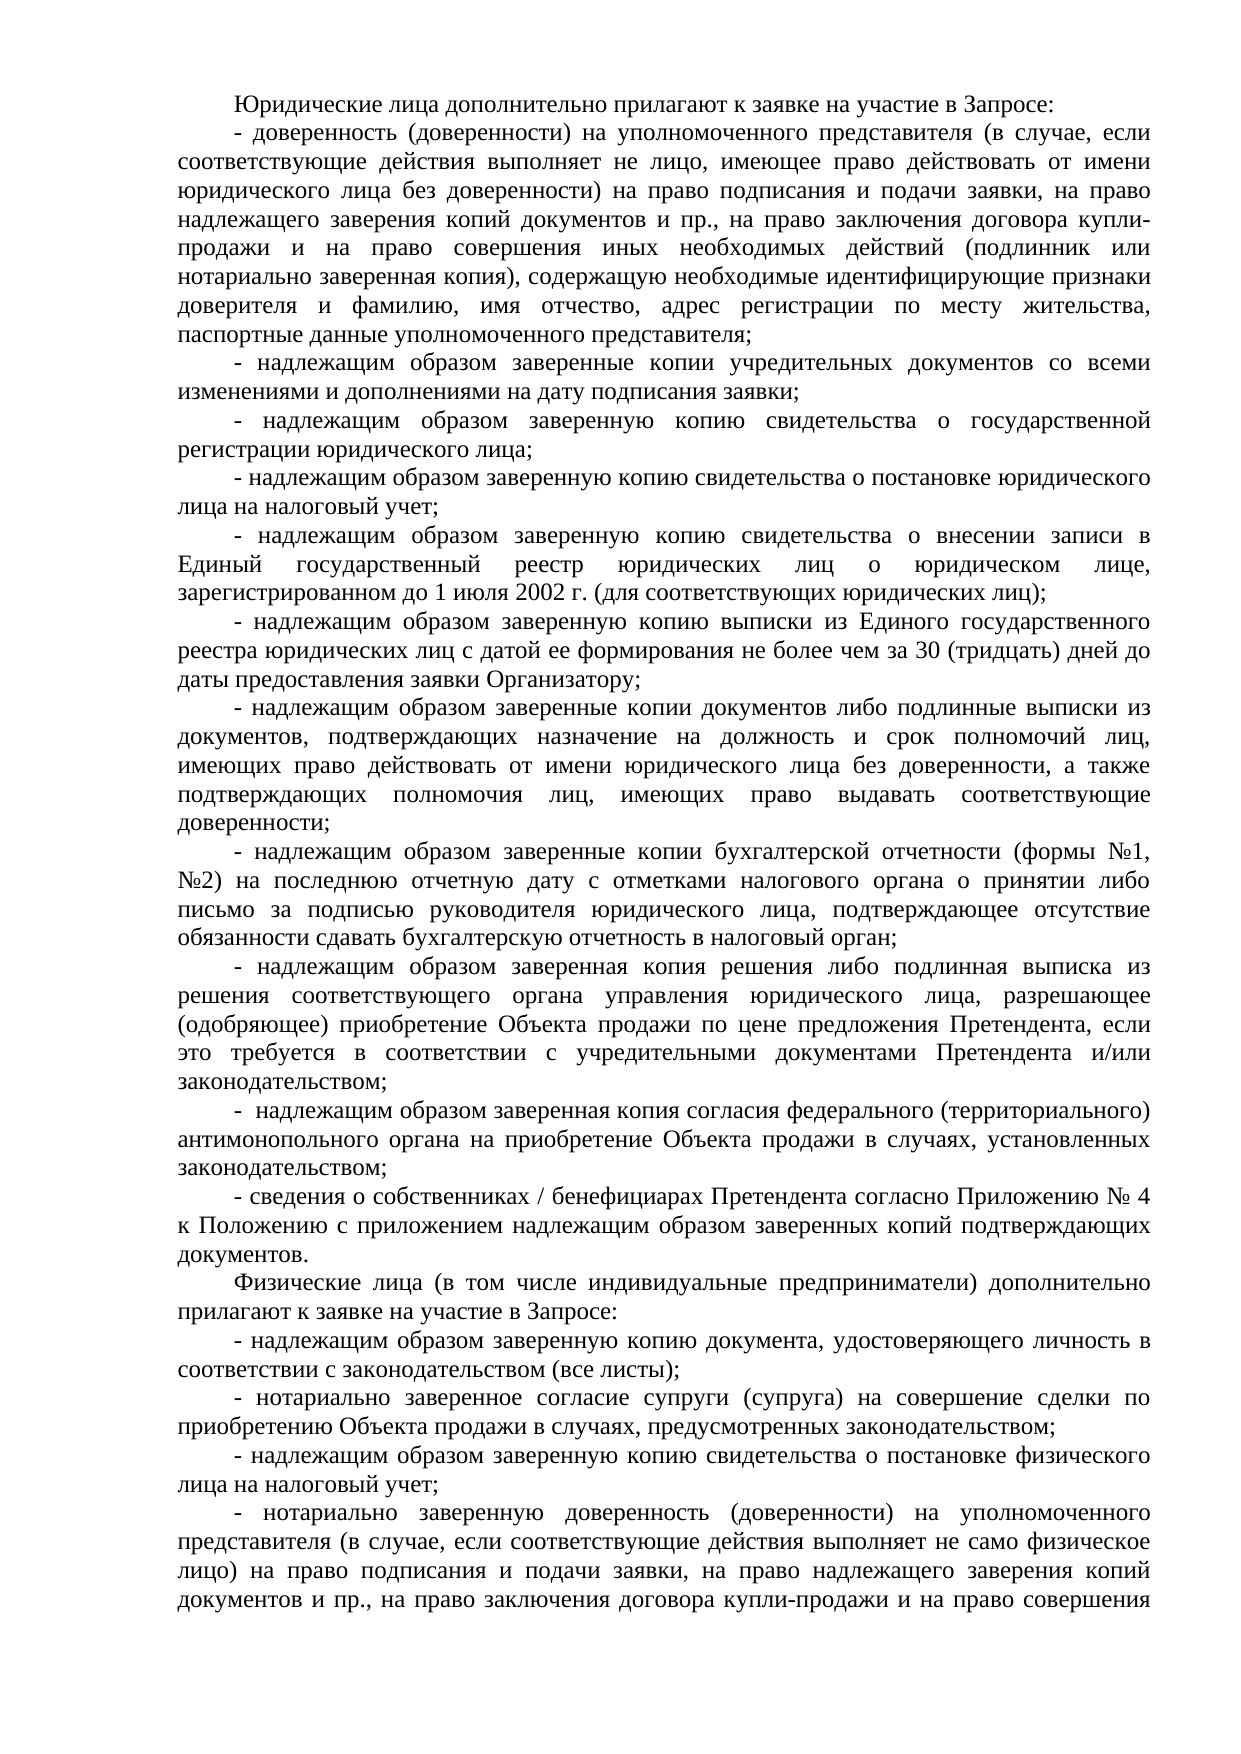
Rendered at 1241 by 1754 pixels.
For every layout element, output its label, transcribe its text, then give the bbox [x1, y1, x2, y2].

text - надлежащим образом заверенные копии бухгалтерской отчетности (формы №1, №2) на последнюю отчетную дату с отметками налогового органа о принятии либо письмо за подписью руководителя юридического лица, подтверждающее отсутствие обязанности сдавать бухгалтерскую отчетность в налоговый орган; [177, 836, 1152, 951]
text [177, 1497, 1152, 1612]
text - надлежащим образом заверенную копию свидетельства о внесении записи в Единый государственный реестр юридических лиц о юридическом лице, зарегистрированном до 1 июля 2002 г. (для соответствующих юридических лиц); [177, 520, 1152, 606]
text - надлежащим образом заверенная копия согласия федерального (территориального) антимонопольного органа на приобретение Объекта продажи в случаях, установленных законодательством; [177, 1095, 1152, 1181]
text - надлежащим образом заверенную копию выписки из Единого государственного реестра юридических лиц с датой ее формирования не более чем за 30 (тридцать) дней до даты предоставления заявки Организатору; [177, 606, 1152, 692]
text - надлежащим образом заверенную копию свидетельства о постановке юридического лица на налоговый учет; [177, 462, 1152, 520]
text - нотариально заверенное согласие супруги (супруга) на совершение сделки по приобретению Объекта продажи в случаях, предусмотренных законодательством; [177, 1382, 1152, 1440]
text Юридические лица дополнительно прилагают к заявке на участие в Запросе: [177, 89, 1152, 117]
text Физические лица (в том числе индивидуальные предприниматели) дополнительно прилагают к заявке на участие в Запросе: [177, 1267, 1152, 1325]
text - сведения о собственниках / бенефициарах Претендента согласно Приложению № 4 к Положению с приложением надлежащим образом заверенных копий подтверждающих документов. [177, 1181, 1152, 1267]
text - надлежащим образом заверенную копию свидетельства о постановке физического лица на налоговый учет; [177, 1440, 1152, 1497]
text - надлежащим образом заверенную копию свидетельства о государственной регистрации юридического лица; [177, 405, 1152, 462]
text - доверенность (доверенности) на уполномоченного представителя (в случае, если соответствующие действия выполняет не лицо, имеющее право действовать от имени юридического лица без доверенности) на право подписания и подачи заявки, на право надлежащего заверения копий документов и пр., на право заключения договора купли-продажи и на право совершения иных необходимых действий (подлинник или нотариально заверенная копия), содержащую необходимые идентифицирующие признаки доверителя и фамилию, имя отчество, адрес регистрации по месту жительства, паспортные данные уполномоченного представителя; [177, 117, 1152, 347]
text - надлежащим образом заверенную копию документа, удостоверяющего личность в соответствии с законодательством (все листы); [177, 1325, 1152, 1382]
text - надлежащим образом заверенные копии учредительных документов со всеми изменениями и дополнениями на дату подписания заявки; [177, 347, 1152, 405]
text - надлежащим образом заверенные копии документов либо подлинные выписки из документов, подтверждающих назначение на должность и срок полномочий лиц, имеющих право действовать от имени юридического лица без доверенности, а также подтверждающих полномочия лиц, имеющих право выдавать соответствующие доверенности; [177, 692, 1152, 836]
text - надлежащим образом заверенная копия решения либо подлинная выписка из решения соответствующего органа управления юридического лица, разрешающее (одобряющее) приобретение Объекта продажи по цене предложения Претендента, если это требуется в соответствии с учредительными документами Претендента и/или законодательством; [177, 951, 1152, 1095]
